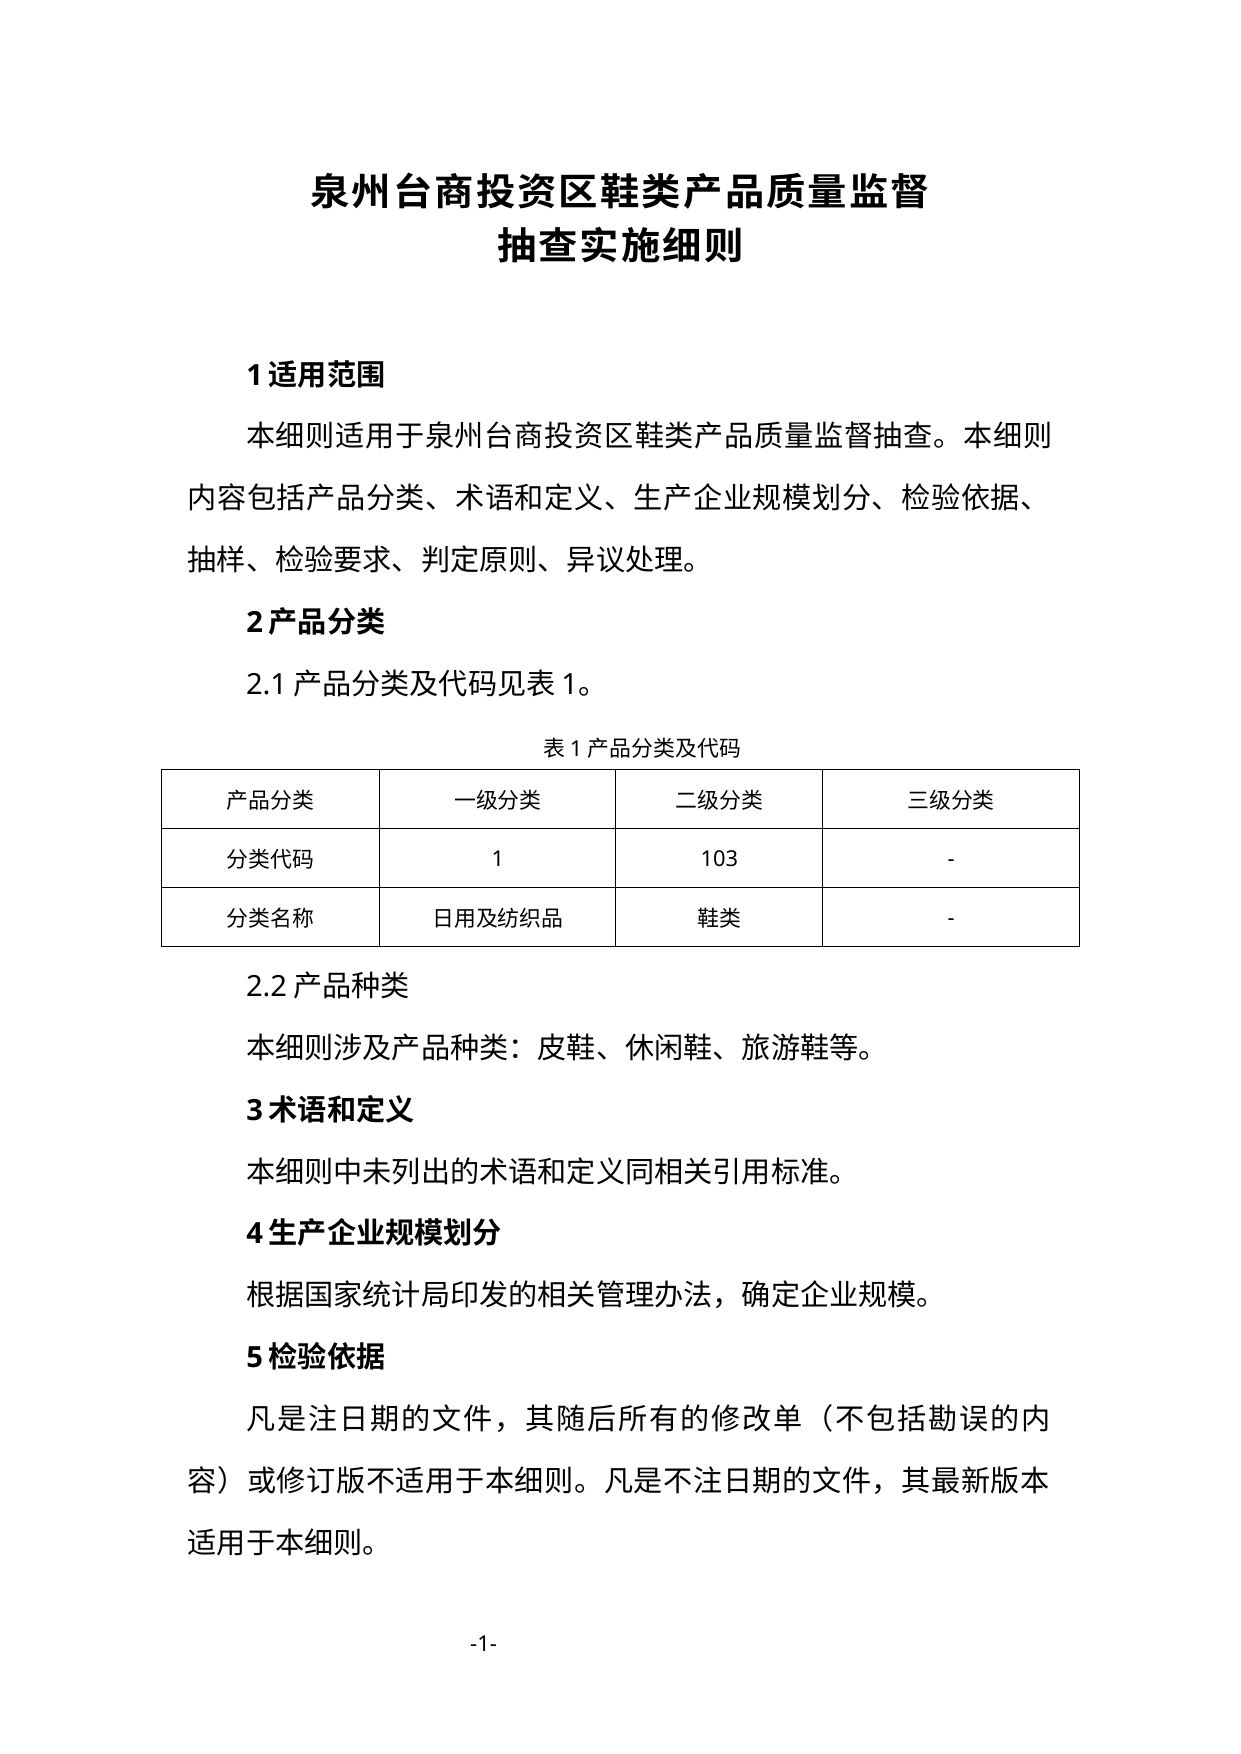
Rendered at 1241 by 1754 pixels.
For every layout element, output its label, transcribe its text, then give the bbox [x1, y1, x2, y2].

text 本细则适用于泉州台商投资区鞋类产品质量监督抽查。本细则内容包括产品分类、术语和定义、生产企业规模划分、检验依据、抽样、检验要求、判定原则、异议处理。 [187, 397, 1053, 583]
table_header 一级分类 [380, 770, 615, 828]
table_cell 分类代码 [162, 829, 379, 887]
table_cell 1 [380, 829, 615, 887]
table_header 三级分类 [823, 770, 1079, 828]
table_cell 103 [616, 829, 822, 887]
table_cell 鞋类 [616, 888, 822, 946]
text 本细则涉及产品种类：皮鞋、休闲鞋、旅游鞋等。 [187, 1009, 1053, 1071]
text 5检验依据 [187, 1318, 1053, 1380]
text 本细则中未列出的术语和定义同相关引用标准。 [187, 1132, 1053, 1194]
text 凡是注日期的文件，其随后所有的修改单（不包括勘误的内容）或修订版不适用于本细则。凡是不注日期的文件，其最新版本适用于本细则。 [187, 1380, 1053, 1566]
text 4生产企业规模划分 [187, 1194, 1053, 1256]
table_cell 日用及纺织品 [380, 888, 615, 946]
text 3术语和定义 [187, 1071, 1053, 1132]
table_cell - [823, 888, 1079, 946]
table_cell - [823, 829, 1079, 887]
text 抽查实施细则 [187, 216, 1053, 271]
table_header 产品分类 [162, 770, 379, 828]
table_cell 分类名称 [162, 888, 379, 946]
text 1适用范围 [187, 336, 1053, 397]
text 泉州台商投资区鞋类产品质量监督 [187, 162, 1053, 216]
text 表1 产品分类及代码 [187, 707, 1053, 769]
text 2.2产品种类 [187, 947, 1053, 1009]
text 2.1产品分类及代码见表1。 [187, 645, 1053, 707]
text 2产品分类 [187, 583, 1053, 645]
text 根据国家统计局印发的相关管理办法，确定企业规模。 [187, 1256, 1053, 1318]
table_header 二级分类 [616, 770, 822, 828]
